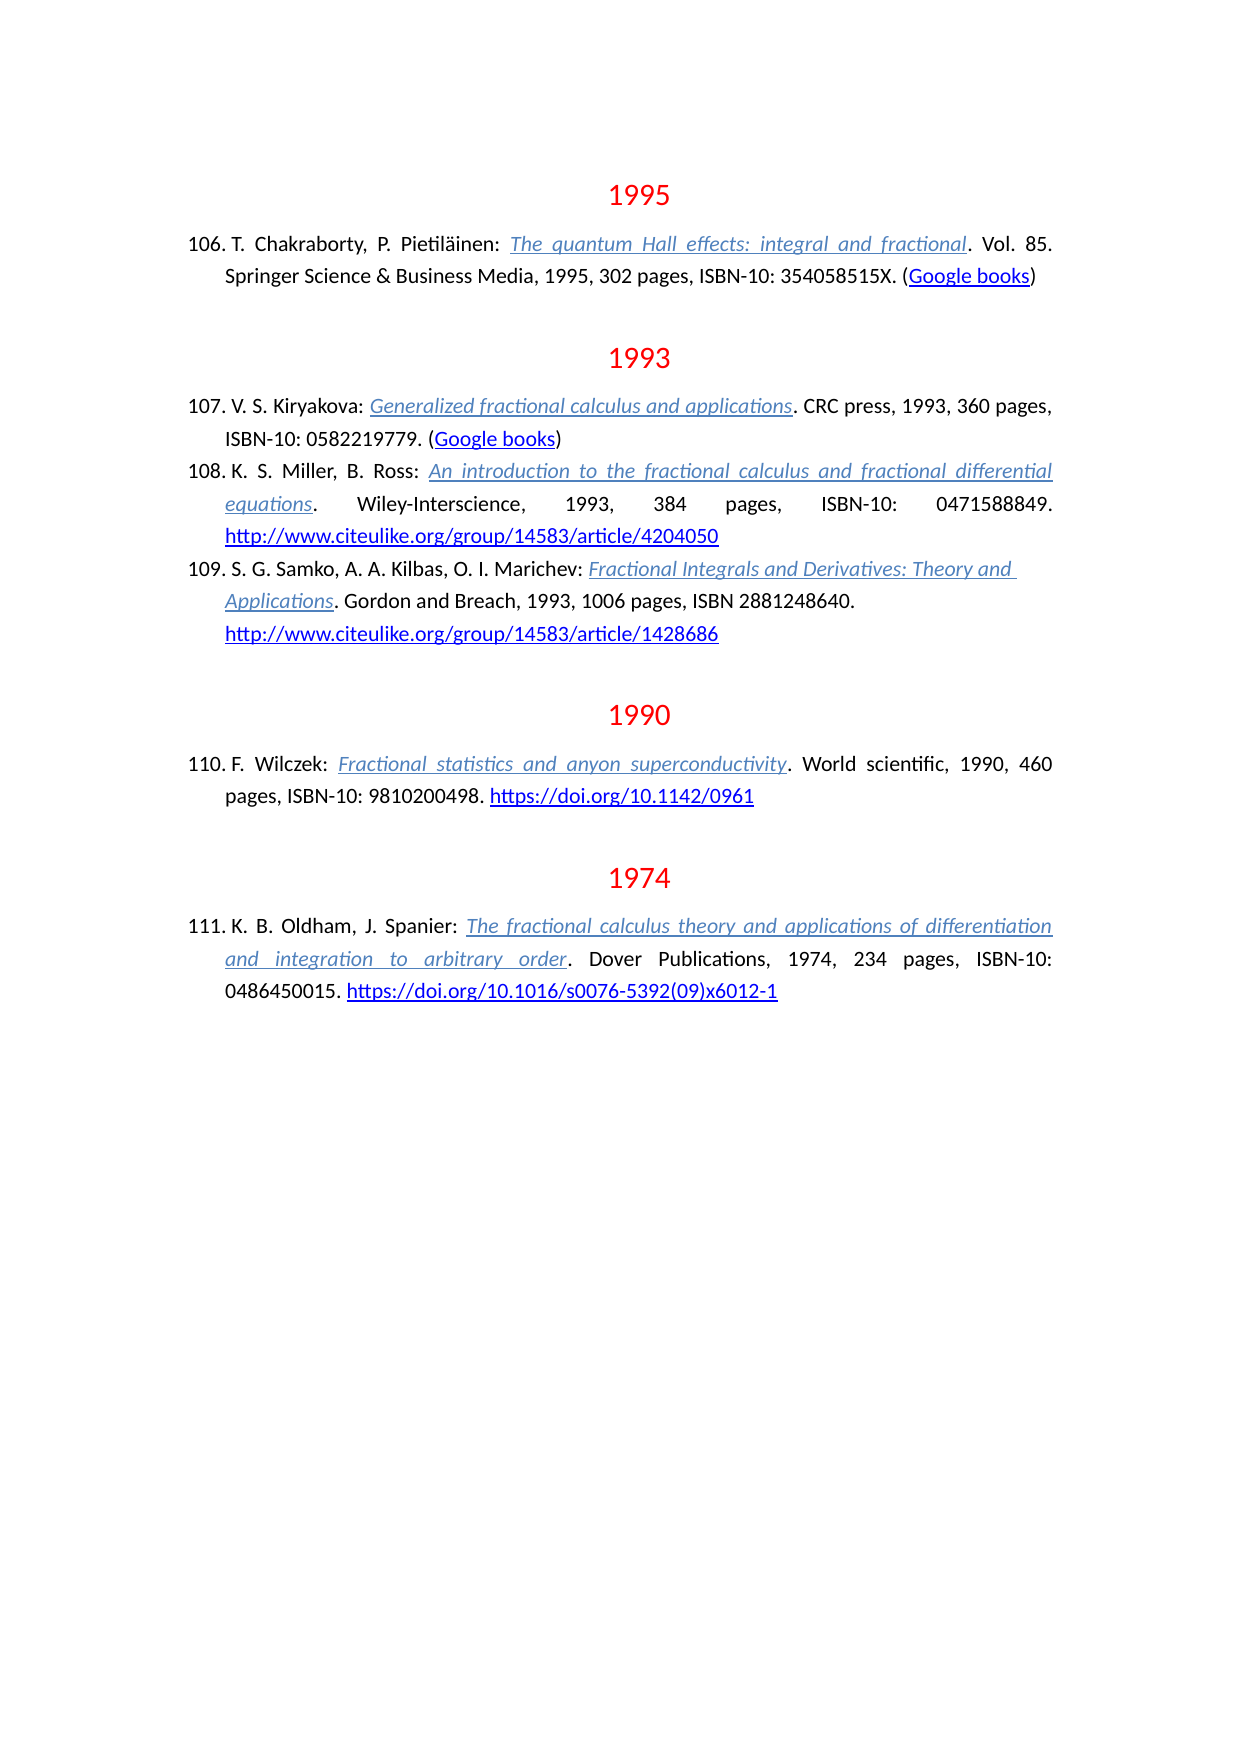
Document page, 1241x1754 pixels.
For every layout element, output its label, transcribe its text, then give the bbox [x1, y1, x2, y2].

list T. Chakraborty, P. Pietiläinen: The quantum Hall effects: integral and fractional. Vol. 85. Springer Science & Business Media, 1995, 302 pages, ISBN-10: 354058515X. (Google books) [187, 227, 1053, 292]
list 1990 [225, 682, 1053, 747]
list K. S. Miller, B. Ross: An introduction to the fractional calculus and fractional differential equations. Wiley-Interscience, 1993, 384 pages, ISBN-10: 0471588849. http://www.citeulike.org/group/14583/article/4204050 [187, 454, 1053, 552]
list F. Wilczek: Fractional statistics and anyon superconductivity. World scientific, 1990, 460 pages, ISBN-10: 9810200498. https://doi.org/10.1142/0961 [187, 747, 1053, 812]
list 1974 [225, 844, 1053, 909]
list K. B. Oldham, J. Spanier: The fractional calculus theory and applications of differentiation and integration to arbitrary order. Dover Publications, 1974, 234 pages, ISBN-10: 0486450015. https://doi.org/10.1016/s0076-5392(09)x6012-1 [187, 909, 1053, 1007]
list V. S. Kiryakova: Generalized fractional calculus and applications. CRC press, 1993, 360 pages, ISBN-10: 0582219779. (Google books) [187, 389, 1053, 454]
list 1993 [225, 324, 1053, 389]
list 1995 [225, 162, 1053, 227]
list S. G. Samko, A. A. Kilbas, O. I. Marichev: Fractional Integrals and Derivatives: Theory and Applications. Gordon and Breach, 1993, 1006 pages, ISBN 2881248640. http://www.citeulike.org/group/14583/article/1428686 [187, 552, 1053, 649]
